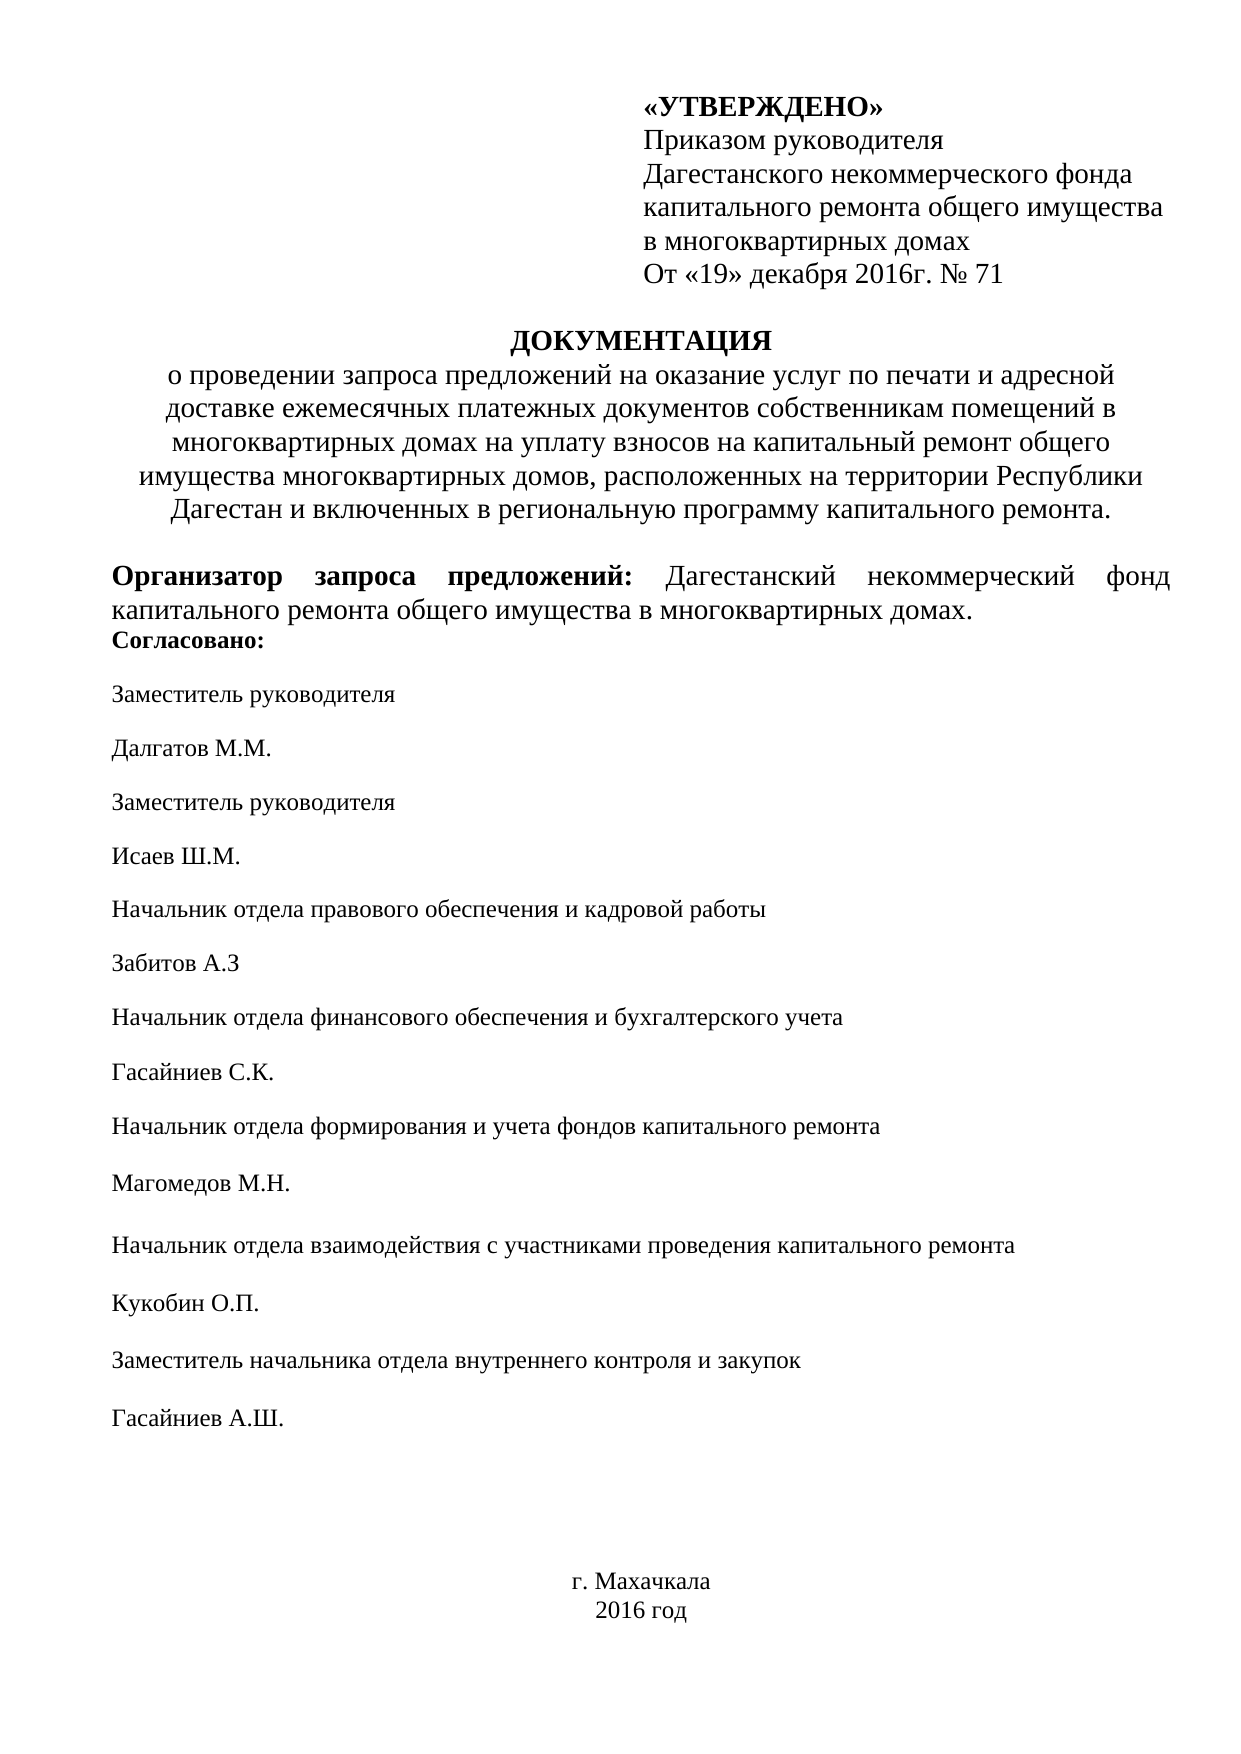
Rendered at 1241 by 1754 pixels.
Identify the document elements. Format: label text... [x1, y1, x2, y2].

text Гасайниев С.К. [111, 1057, 1171, 1086]
text в многоквартирных домах [111, 223, 1171, 256]
text Магомедов М.Н. [111, 1168, 1171, 1197]
text Забитов А.З [111, 948, 1171, 977]
text Начальник отдела взаимодействия с участниками проведения капитального ремонта [111, 1231, 1171, 1259]
text Исаев Ш.М. [111, 841, 1171, 869]
text Организатор запроса предложений: Дагестанский некоммерческий фонд капитального ремонта общего имущества в многоквартирных домах. [111, 558, 1171, 625]
text Гасайниев А.Ш. [111, 1403, 1171, 1432]
text Далгатов М.М. [111, 733, 1171, 762]
text Приказом руководителя [111, 122, 1171, 156]
text Начальник отдела финансового обеспечения и бухгалтерского учета [111, 1002, 1171, 1031]
text Согласовано: [111, 625, 1171, 654]
text Кукобин О.П. [111, 1288, 1171, 1317]
text г. Махачкала [111, 1566, 1171, 1595]
text о проведении запроса предложений на оказание услуг по печати и адресной доставке ежемесячных платежных документов собственникам помещений в многоквартирных домах на уплату взносов на капитальный ремонт общего имущества многоквартирных домов, расположенных на территории Республики Дагестан и включенных в региональную программу капитального ремонта. [111, 357, 1171, 525]
text Начальник отдела формирования и учета фондов капитального ремонта [111, 1111, 1171, 1139]
text 2016 год [111, 1595, 1171, 1623]
text Заместитель начальника отдела внутреннего контроля и закупок [111, 1346, 1171, 1374]
text Заместитель руководителя [111, 679, 1171, 708]
text Заместитель руководителя [111, 787, 1171, 816]
text От «19» декабря 2016г. № 71 [111, 256, 1171, 290]
text Начальник отдела правового обеспечения и кадровой работы [111, 894, 1171, 923]
text капитального ремонта общего имущества [111, 189, 1171, 223]
text Дагестанского некоммерческого фонда [111, 156, 1171, 189]
text «УТВЕРЖДЕНО» [111, 89, 1171, 122]
text ДОКУМЕНТАЦИЯ [111, 323, 1171, 357]
